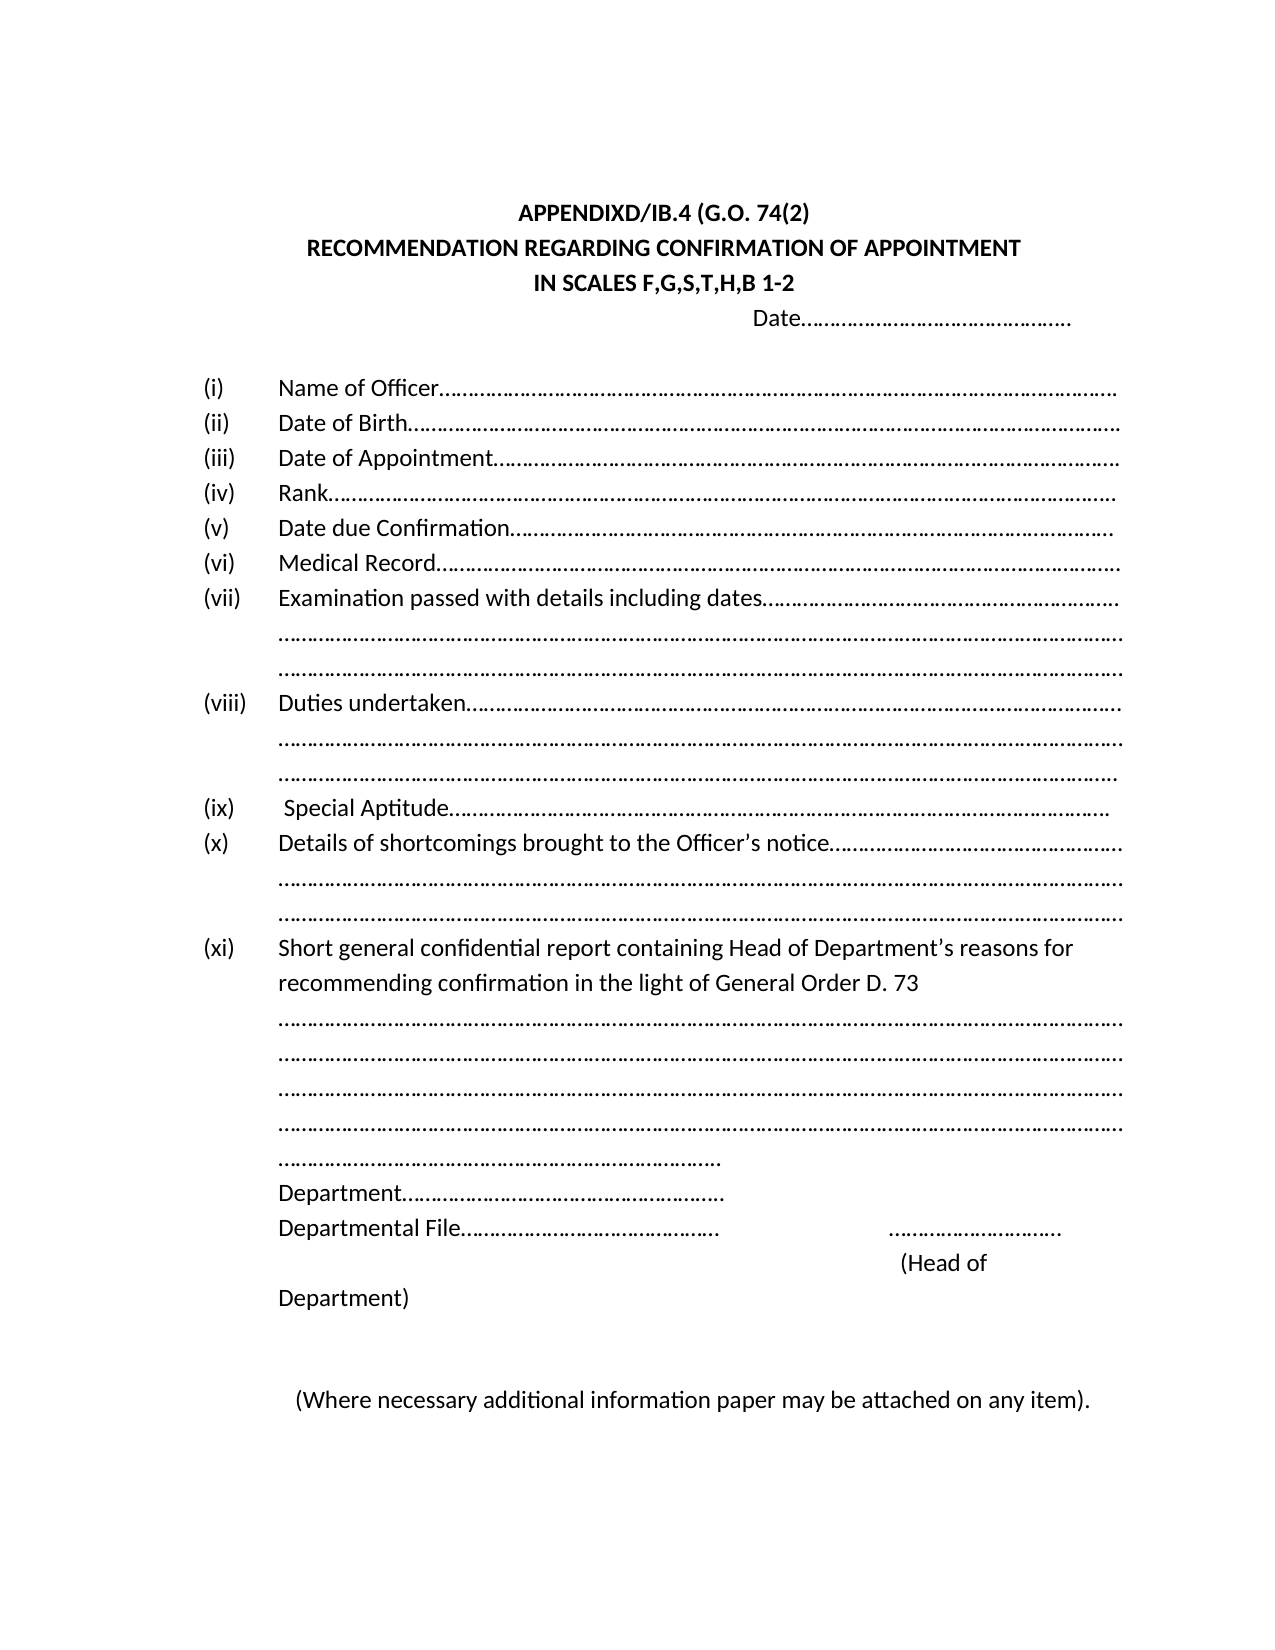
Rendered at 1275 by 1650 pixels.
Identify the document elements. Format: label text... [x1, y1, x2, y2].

list Rank……………………………………………………………………………………………………………………….. [203, 477, 1125, 507]
list ………………………………………………………………………………………………………………………………… [278, 897, 1125, 927]
list ………………………………………………………………………………………………………………………………… [278, 652, 1125, 682]
list Medical Record……………………………………………………………………………………………………….. [203, 547, 1125, 577]
list APPENDIXD/IB.4 (G.O. 74(2) [203, 197, 1125, 227]
list Examination passed with details including dates…………………………………………………….. [203, 582, 1125, 612]
list Special Aptitude……………………………………………………………………………………………………. [203, 792, 1125, 822]
list Date of Appointment………………………………………………………………………………………………. [203, 442, 1125, 472]
list IN SCALES F,G,S,T,H,B 1-2 [203, 267, 1125, 297]
list Details of shortcomings brought to the Officer’s notice…………………………………………… [203, 827, 1125, 857]
list Short general confidential report containing Head of Department’s reasons for recommending confirmation in the light of General Order D. 73 [203, 932, 1125, 997]
list Name of Officer………………………………………………………………………………………………………. [203, 372, 1125, 402]
list ……………………………………………………………………………………………………………………………….. [278, 757, 1125, 787]
list Date of Birth……………………………………………………………………………………………………………. [203, 407, 1125, 437]
list Department……………………………………………….. [278, 1177, 1125, 1207]
list ………………………………………………………………………………………………………………………………… [278, 862, 1125, 892]
list (Head of Department) [278, 1247, 1125, 1312]
list Date due Confirmation…………………………………………………………………………………………… [203, 512, 1125, 542]
list Departmental File……………………………………… ………………………… [278, 1212, 1125, 1242]
list Date……………………………………….. [203, 302, 1125, 332]
list RECOMMENDATION REGARDING CONFIRMATION OF APPOINTMENT [203, 232, 1125, 262]
list ………………………………………………………………………………………………………………………………… [278, 722, 1125, 752]
list Duties undertaken…………………………………………………………………………………………………… [203, 687, 1125, 717]
list (Where necessary additional information paper may be attached on any item). [278, 1384, 1125, 1414]
list ………………………………………………………………………………………………………………………………… [278, 617, 1125, 647]
list …………………………………………………………………………………………………………………………………………………………………………………………………………………………………………………………………………………………………………………………………………………………………………………………………………………………………………………………………………………………………………………………………………………………………………………………………………….. [278, 1002, 1125, 1172]
